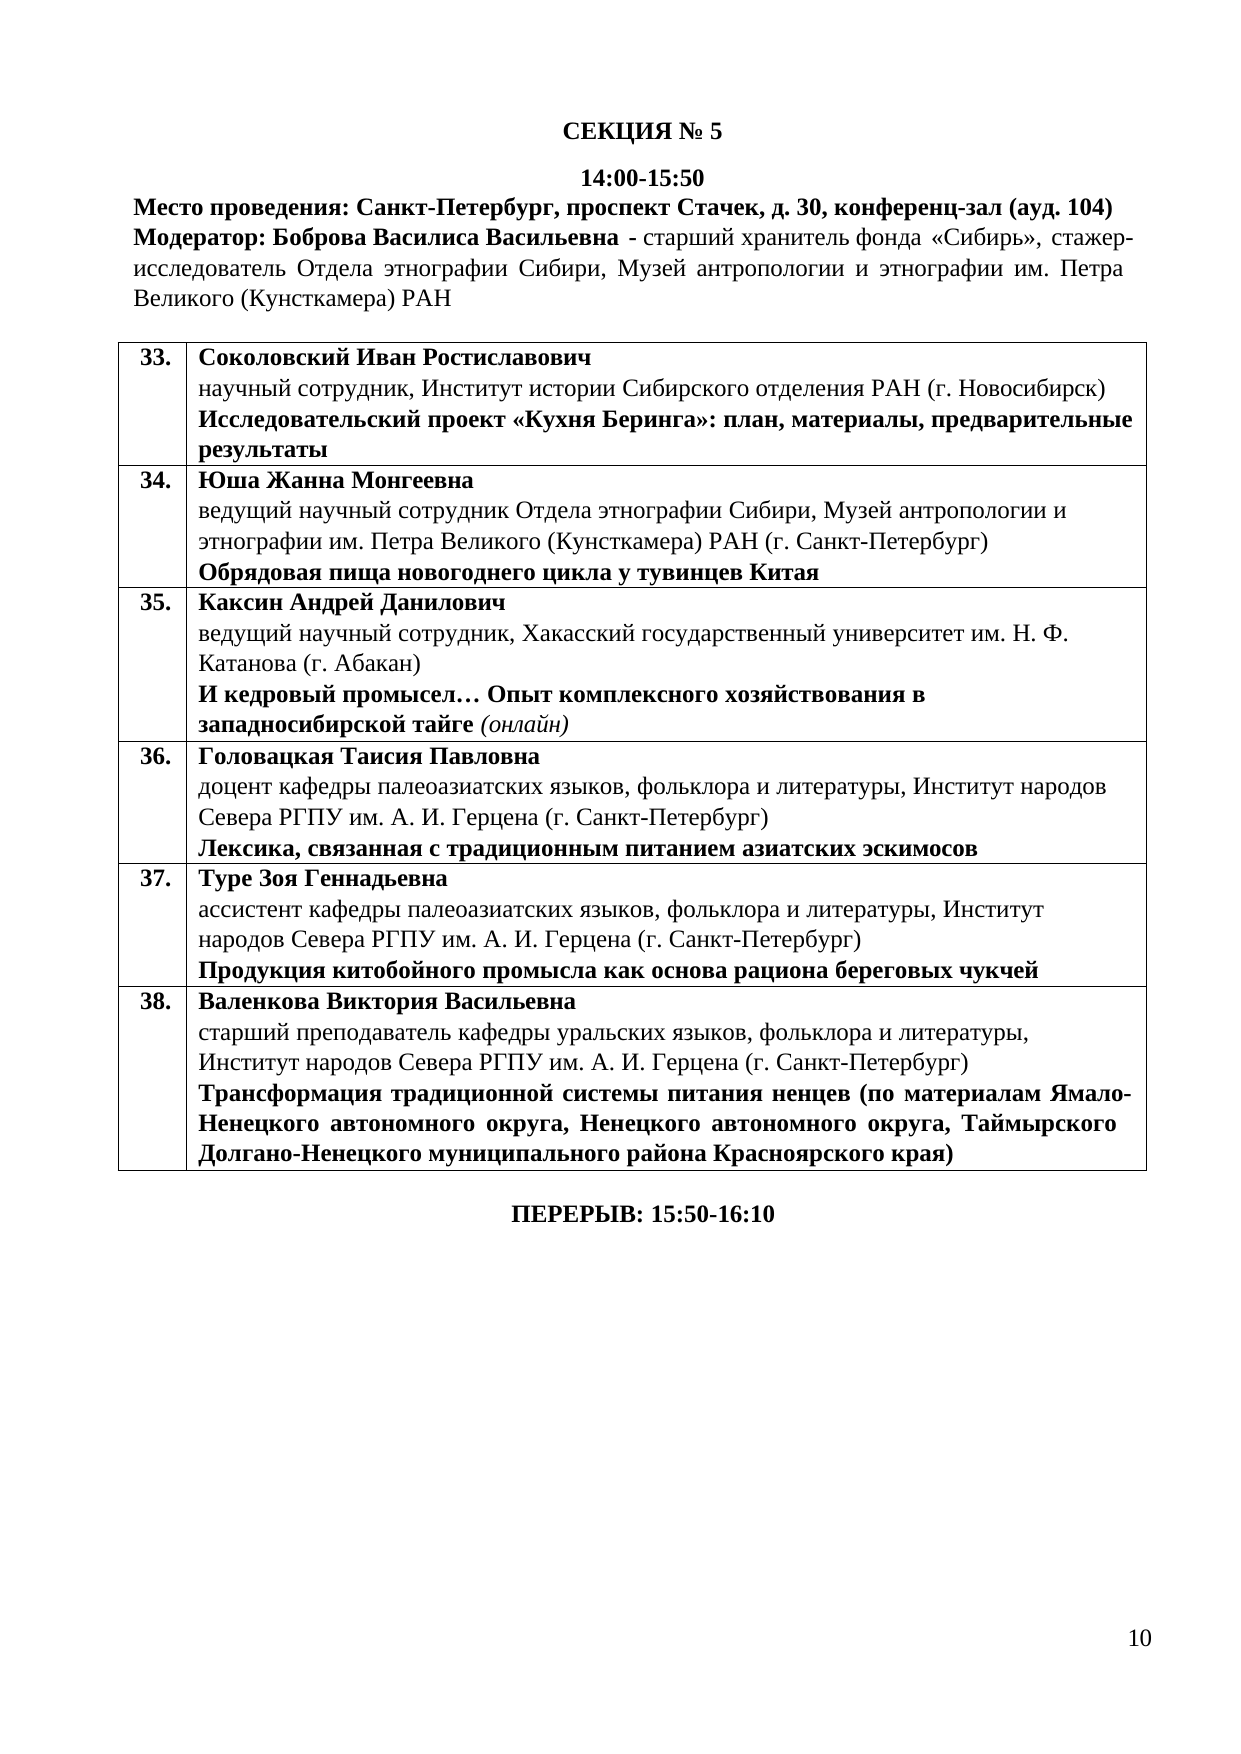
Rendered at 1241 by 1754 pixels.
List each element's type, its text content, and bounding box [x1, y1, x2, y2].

text Место проведения: Санкт-Петербург, проспект Стачек, д. 30, конференц-зал (ауд. 104) Модератор: Боброва Василиса Васильевна - старший хранитель фонда «Сибирь», стажер- исследователь Отдела этнографии Сибири, Музей антропологии и этнографии им. Петра Великого (Кунсткамера) РАН [133, 192, 1165, 311]
subtitle ПЕРЕРЫВ: 15:50-16:10 [265, 1199, 1021, 1228]
table_cell [119, 588, 186, 741]
table_header Соколовский Иван Ростиславович научный сотрудник, Институт истории Сибирского отделения РАН (г. Новосибирск) Исследовательский проект «Кухня Беринга»: план, материалы, предварительные результаты [187, 343, 1146, 465]
table_cell Каксин Андрей Данилович ведущий научный сотрудник, Хакасский государственный университет им. Н. Ф. Катанова (г. Абакан) И кедровый промысел… Опыт комплексного хозяйствования в западносибирской тайге (онлайн) [187, 588, 1146, 741]
table_cell [119, 987, 186, 1170]
table_cell [119, 742, 186, 863]
table_cell Головацкая Таисия Павловна доцент кафедры палеоазиатских языков, фольклора и литературы, Институт народов Севера РГПУ им. А. И. Герцена (г. Санкт-Петербург) Лексика, связанная с традиционным питанием азиатских эскимосов [187, 742, 1146, 863]
table_cell Юша Жанна Монгеевна ведущий научный сотрудник Отдела этнографии Сибири, Музей антропологии и этнографии им. Петра Великого (Кунсткамера) РАН (г. Санкт-Петербург) Обрядовая пища новогоднего цикла у тувинцев Китая [187, 466, 1146, 587]
table_header [119, 343, 186, 465]
table_cell [119, 466, 186, 587]
table_cell Туре Зоя Геннадьевна ассистент кафедры палеоазиатских языков, фольклора и литературы, Институт народов Севера РГПУ им. А. И. Герцена (г. Санкт-Петербург) Продукция китобойного промысла как основа рациона береговых чукчей [187, 864, 1146, 986]
subtitle СЕКЦИЯ № 5 [265, 116, 1021, 144]
subtitle 14:00-15:50 [580, 164, 1165, 192]
table_cell Валенкова Виктория Васильевна старший преподаватель кафедры уральских языков, фольклора и литературы, Институт народов Севера РГПУ им. А. И. Герцена (г. Санкт-Петербург) Трансформация традиционной системы питания ненцев (по материалам Ямало- Ненецкого автономного округа, Ненецкого автономного округа, Таймырского Долгано-Ненецкого муниципального района Красноярского края) [187, 987, 1146, 1170]
table_cell [119, 864, 186, 986]
